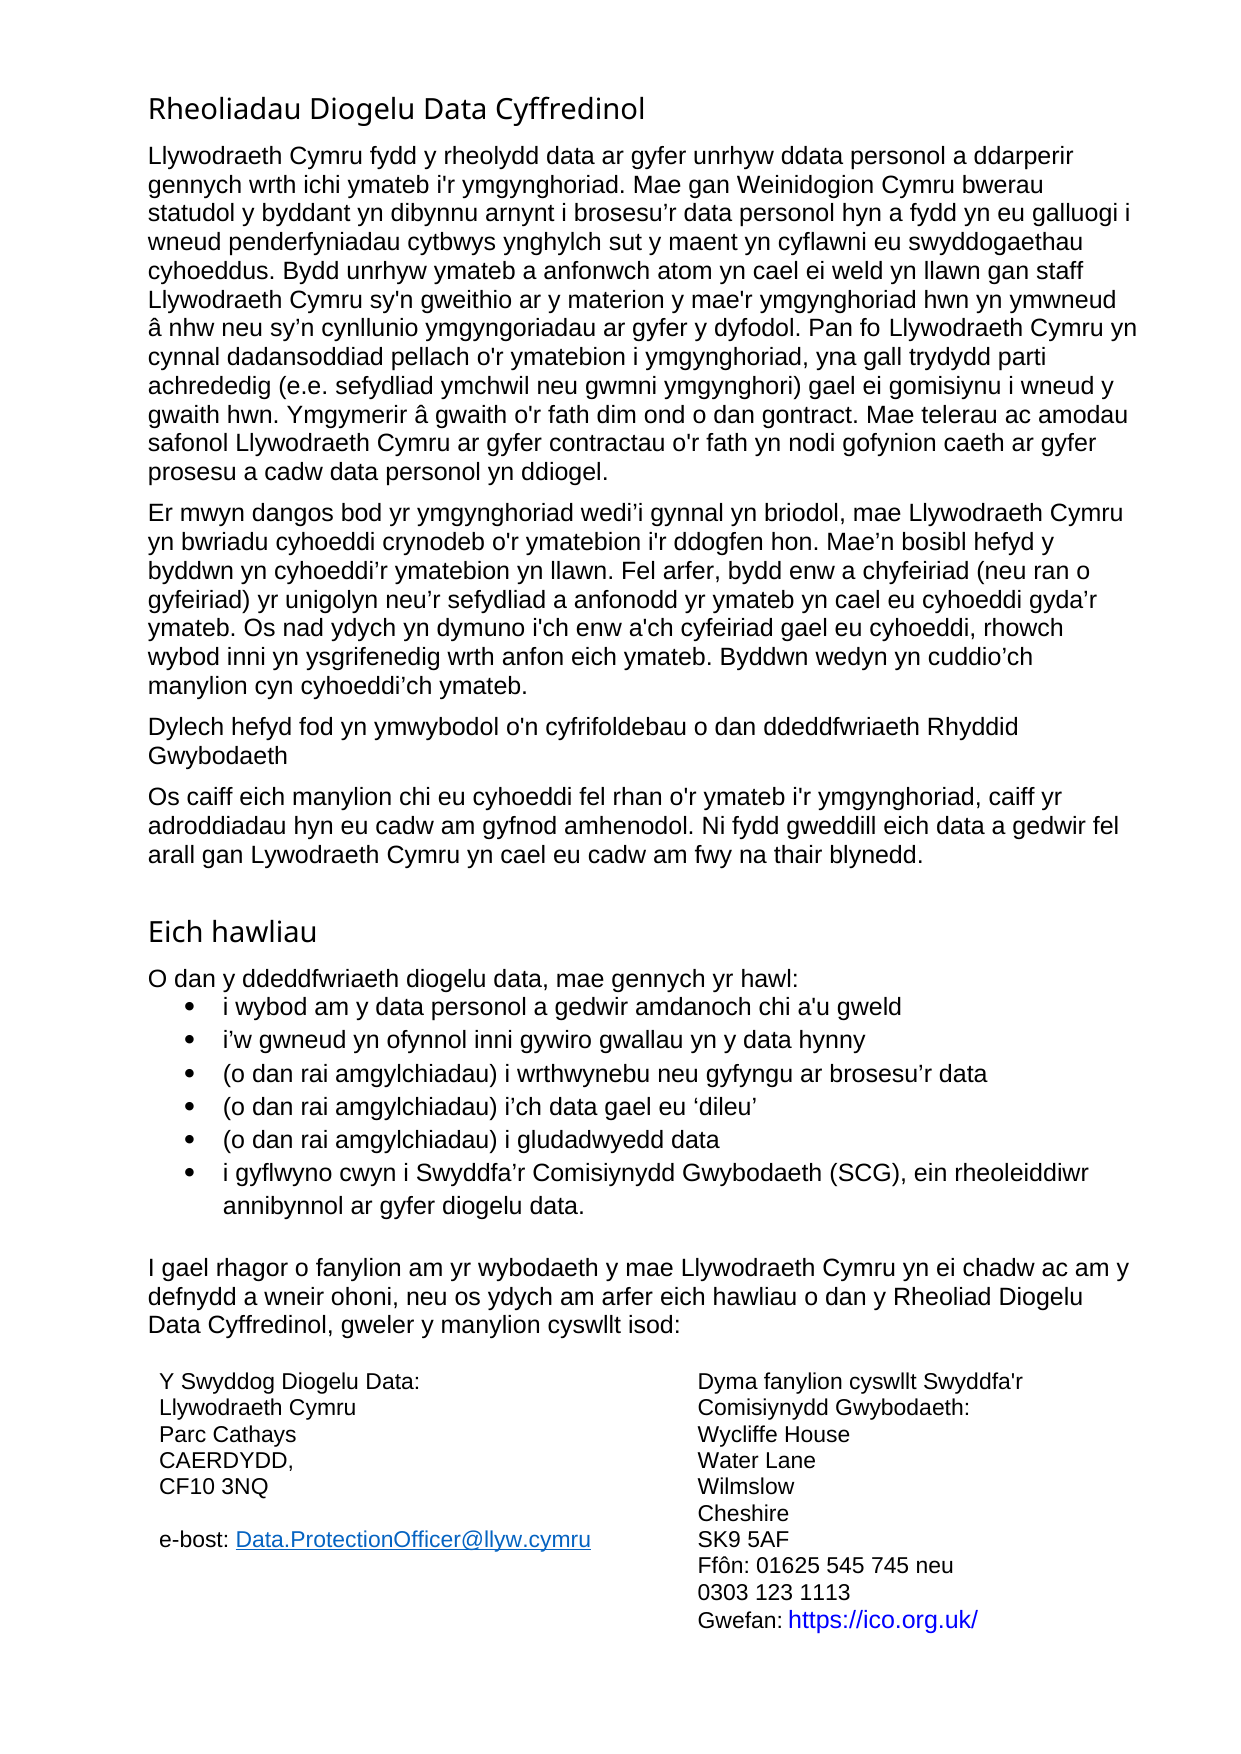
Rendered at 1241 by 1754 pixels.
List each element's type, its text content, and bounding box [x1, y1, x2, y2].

list (o dan rai amgylchiadau) i’ch data gael eu ‘dileu’ [185, 1092, 1138, 1121]
list i’w gwneud yn ofynnol inni gywiro gwallau yn y data hynny [185, 1025, 1138, 1054]
text Llywodraeth Cymru fydd y rheolydd data ar gyfer unrhyw ddata personol a ddarperir gennych wrth ichi ymateb i'r ymgynghoriad. Mae gan Weinidogion Cymru bwerau statudol y byddant yn dibynnu arnynt i brosesu’r data personol hyn a fydd yn eu galluogi i wneud penderfyniadau cytbwys ynghylch sut y maent yn cyflawni eu swyddogaethau cyhoeddus. Bydd unrhyw ymateb a anfonwch atom yn cael ei weld yn llawn gan staff Llywodraeth Cymru sy'n gweithio ar y materion y mae'r ymgynghoriad hwn yn ymwneud â nhw neu sy’n cynllunio ymgyngoriadau ar gyfer y dyfodol. Pan fo Llywodraeth Cymru yn cynnal dadansoddiad pellach o'r ymatebion i ymgynghoriad, yna gall trydydd parti achrededig (e.e. sefydliad ymchwil neu gwmni ymgynghori) gael ei gomisiynu i wneud y gwaith hwn. Ymgymerir â gwaith o'r fath dim ond o dan gontract. Mae telerau ac amodau safonol Llywodraeth Cymru ar gyfer contractau o'r fath yn nodi gofynion caeth ar gyfer prosesu a cadw data personol yn ddiogel. [148, 141, 1138, 486]
text Dylech hefyd fod yn ymwybodol o'n cyfrifoldebau o dan ddeddfwriaeth Rhyddid Gwybodaeth [148, 712, 1138, 769]
text Er mwyn dangos bod yr ymgynghoriad wedi’i gynnal yn briodol, mae Llywodraeth Cymru yn bwriadu cyhoeddi crynodeb o'r ymatebion i'r ddogfen hon. Mae’n bosibl hefyd y byddwn yn cyhoeddi’r ymatebion yn llawn. Fel arfer, bydd enw a chyfeiriad (neu ran o gyfeiriad) yr unigolyn neu’r sefydliad a anfonodd yr ymateb yn cael eu cyhoeddi gyda’r ymateb. Os nad ydych yn dymuno i'ch enw a'ch cyfeiriad gael eu cyhoeddi, rhowch wybod inni yn ysgrifenedig wrth anfon eich ymateb. Byddwn wedyn yn cuddio’ch manylion cyn cyhoeddi’ch ymateb. [148, 498, 1138, 699]
text Os caiff eich manylion chi eu cyhoeddi fel rhan o'r ymateb i'r ymgynghoriad, caiff yr adroddiadau hyn eu cadw am gyfnod amhenodol. Ni fydd gweddill eich data a gedwir fel arall gan Lywodraeth Cymru yn cael eu cadw am fwy na thair blynedd. [148, 782, 1138, 868]
text Rheoliadau Diogelu Data Cyffredinol [148, 89, 1138, 128]
text Eich hawliau [148, 911, 1138, 951]
list (o dan rai amgylchiadau) i wrthwynebu neu gyfyngu ar brosesu’r data [185, 1058, 1138, 1087]
text I gael rhagor o fanylion am yr wybodaeth y mae Llywodraeth Cymru yn ei chadw ac am y defnydd a wneir ohoni, neu os ydych am arfer eich hawliau o dan y Rheoliad Diogelu Data Cyffredinol, gweler y manylion cyswllt isod: [148, 1253, 1138, 1339]
text O dan y ddeddfwriaeth diogelu data, mae gennych yr hawl: [148, 963, 1138, 992]
list i gyflwyno cwyn i Swyddfa’r Comisiynydd Gwybodaeth (SCG), ein rheoleiddiwr annibynnol ar gyfer diogelu data. [185, 1158, 1138, 1220]
table_header Y Swyddog Diogelu Data: Llywodraeth Cymru Parc Cathays CAERDYDD, CF10 3NQ e-bost: Data.ProtectionOfficer@llyw.cymru [148, 1368, 642, 1634]
list (o dan rai amgylchiadau) i gludadwyedd data [185, 1125, 1138, 1154]
list i wybod am y data personol a gedwir amdanoch chi a'u gweld [185, 992, 1138, 1021]
table_header Dyma fanylion cyswllt Swyddfa'r Comisiynydd Gwybodaeth: Wycliffe House Water Lane Wilmslow Cheshire SK9 5AF Ffôn: 01625 545 745 neu 0303 123 1113 Gwefan: https://ico.org.uk/ [642, 1368, 1136, 1634]
